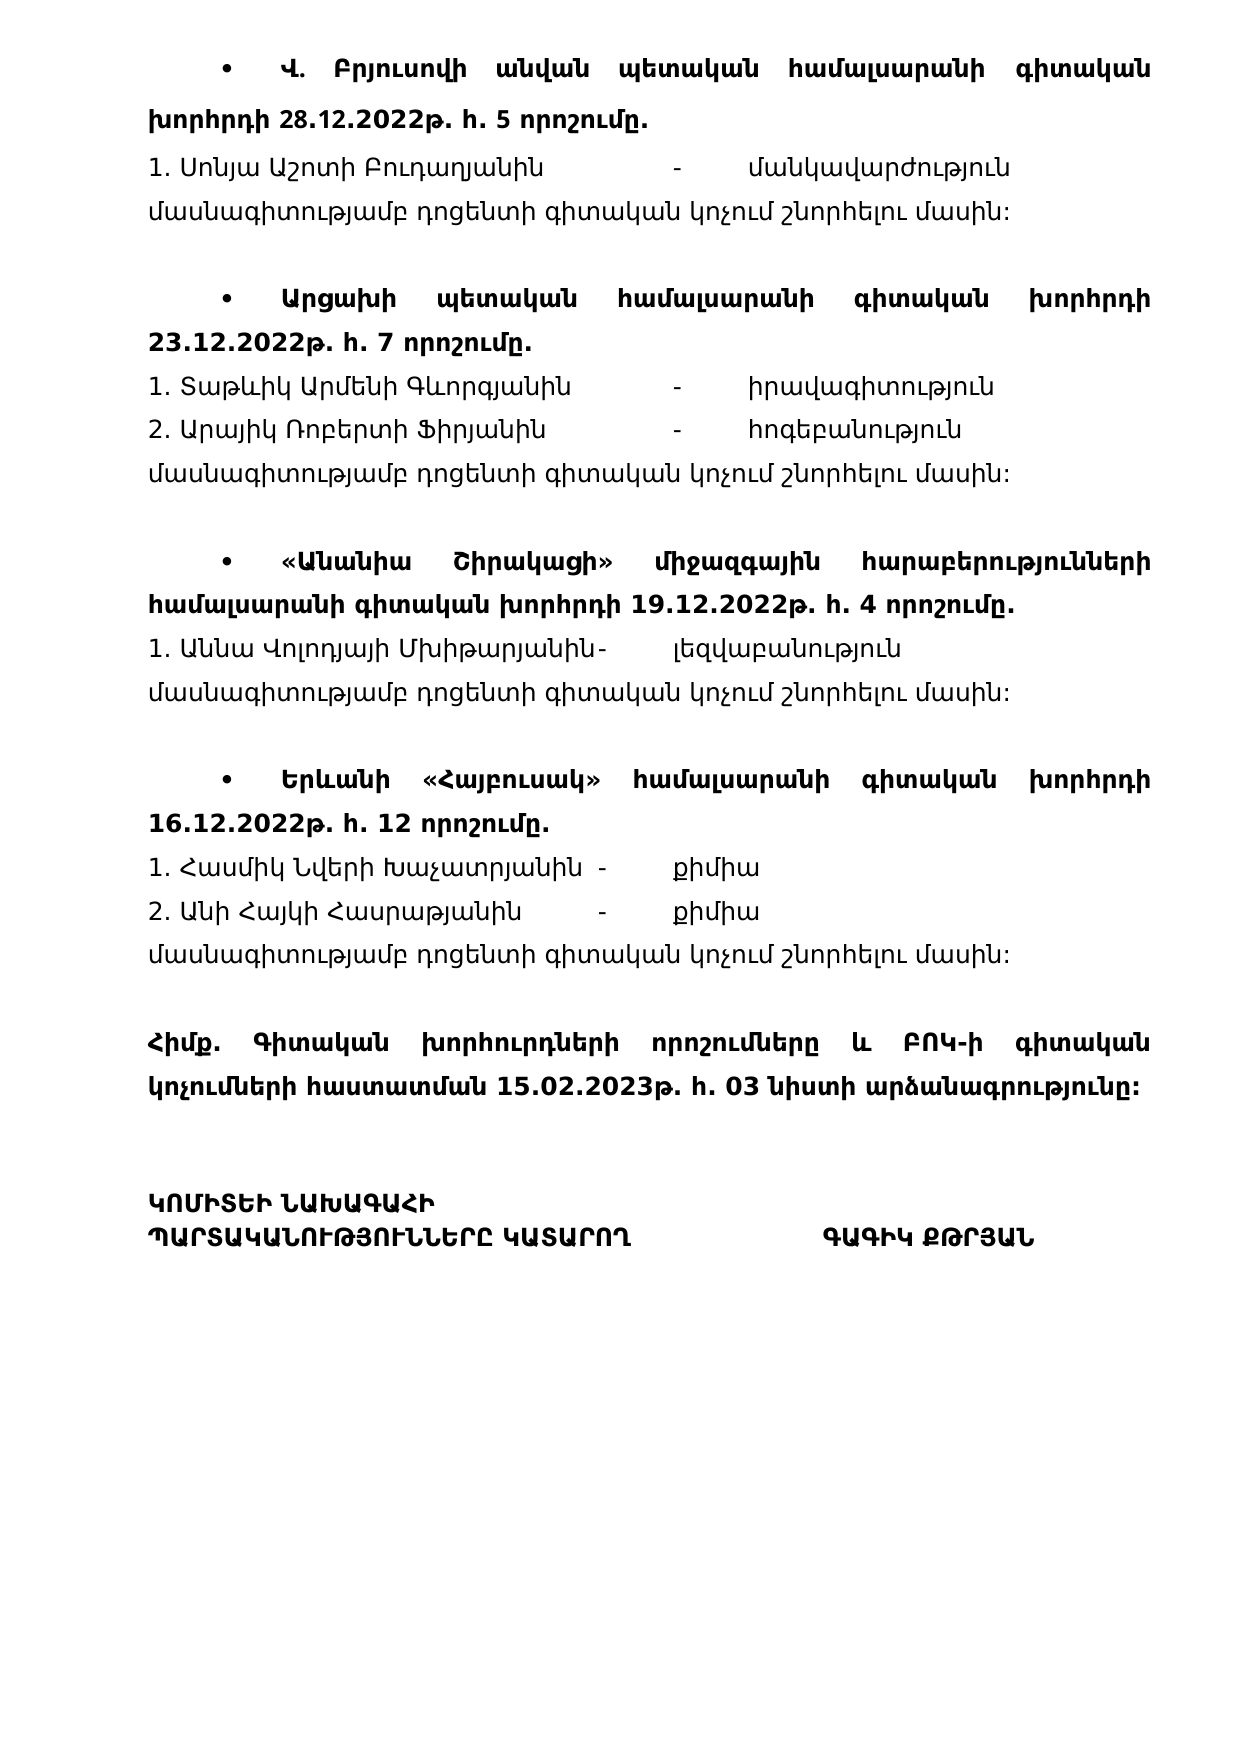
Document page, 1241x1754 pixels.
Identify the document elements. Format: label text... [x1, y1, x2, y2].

text 1. Տաթևիկ Արմենի Գևորգյանին - իրավագիտություն [148, 372, 1152, 401]
list Երևանի «Հայբուսակ» համալսարանի գիտական խորհրդի 16.12.2022թ. հ. 12 որոշումը. [148, 766, 1152, 838]
text ԿՈՄԻՏԵԻ ՆԱԽԱԳԱՀԻ [148, 1189, 1152, 1218]
list Վ. Բրյուսովի անվան պետական համալսարանի գիտական խորհրդի 28.12.2022թ. հ. 5 որոշումը. [148, 51, 1152, 136]
text մասնագիտությամբ դոցենտի գիտական կոչում շնորհելու մասին: [148, 941, 1152, 970]
text 1. Հասմիկ Նվերի Խաչատրյանին - քիմիա [148, 853, 1152, 882]
text ՊԱՐՏԱԿԱՆՈՒԹՅՈՒՆՆԵՐԸ ԿԱՏԱՐՈՂ ԳԱԳԻԿ ՔԹՐՅԱՆ [148, 1223, 1152, 1252]
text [148, 197, 1152, 226]
list Արցախի պետական համալսարանի գիտական խորհրդի 23.12.2022թ. հ. 7 որոշումը. [148, 284, 1152, 357]
text 2. Արայիկ Ռոբերտի Ֆիրյանին - հոգեբանություն [148, 416, 1152, 445]
text 1. Աննա Վոլոդյայի Մխիթարյանին - լեզվաբանություն [148, 634, 1152, 663]
text մասնագիտությամբ դոցենտի գիտական կոչում շնորհելու մասին: [148, 678, 1152, 707]
text Հիմք. Գիտական խորհուրդների որոշումները և ԲՈԿ-ի գիտական կոչումների հաստատման 15.02.2023թ. հ. 03 նիստի արձանագրությունը: [148, 1028, 1152, 1101]
text 2. Անի Հայկի Հասրաթյանին - քիմիա [148, 897, 1152, 926]
text մասնագիտությամբ դոցենտի գիտական կոչում շնորհելու մասին: [148, 459, 1152, 488]
list «Անանիա Շիրակացի» միջազգային հարաբերությունների համալսարանի գիտական խորհրդի 19.12.2022թ. հ. 4 որոշումը. [148, 547, 1152, 620]
text 1. Սոնյա Աշոտի Բուդաղյանին - մանկավարժություն [148, 153, 1152, 182]
